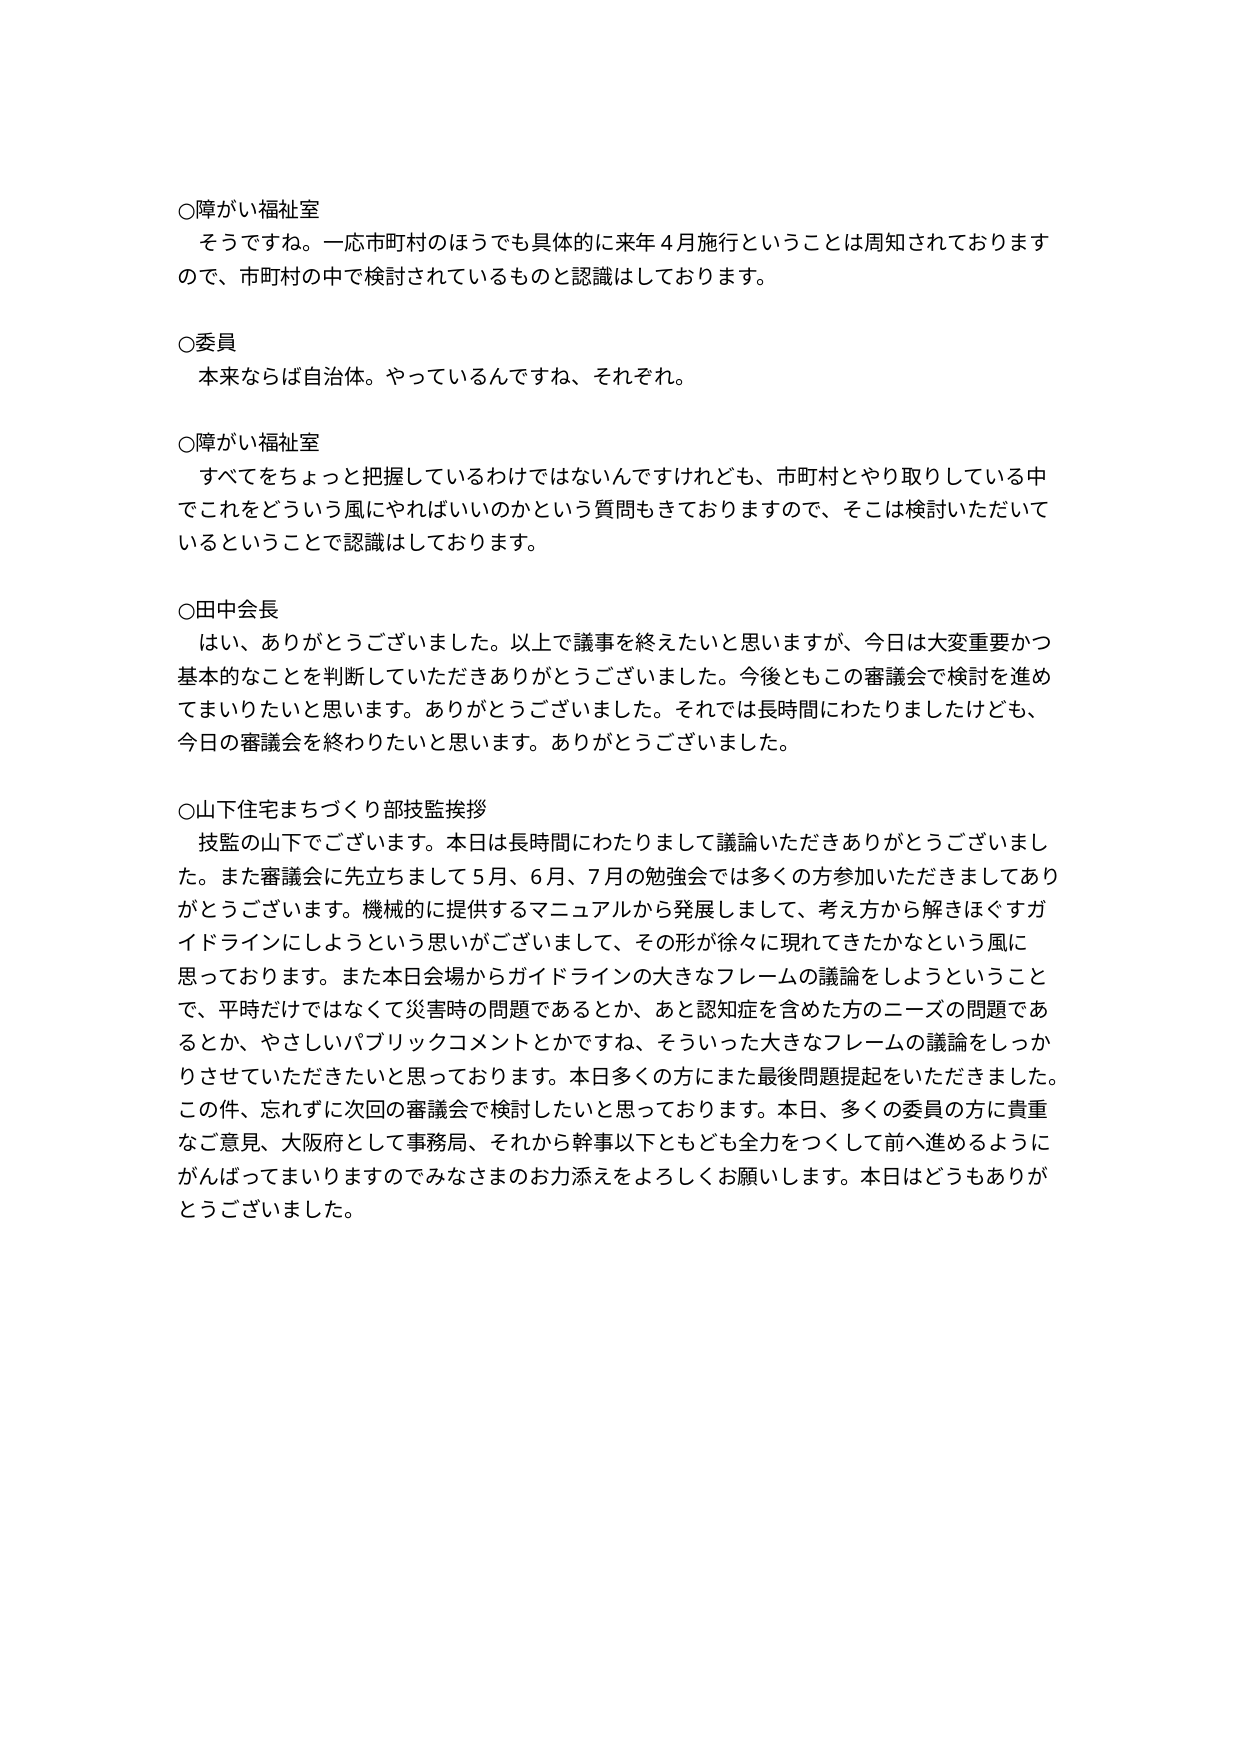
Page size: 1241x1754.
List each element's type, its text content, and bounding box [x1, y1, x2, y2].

text ○障がい福祉室 [177, 425, 1063, 458]
text ○山下住宅まちづくり部技監挨拶 [177, 792, 1063, 825]
text そうですね。一応市町村のほうでも具体的に来年4月施行ということは周知されておりますので、市町村の中で検討されているものと認識はしております。 [177, 225, 1063, 292]
text はい、ありがとうございました。以上で議事を終えたいと思いますが、今日は大変重要かつ基本的なことを判断していただきありがとうございました。今後ともこの審議会で検討を進めてまいりたいと思います。ありがとうございました。それでは長時間にわたりましたけども、今日の審議会を終わりたいと思います。ありがとうございました。 [177, 625, 1063, 758]
text すべてをちょっと把握しているわけではないんですけれども、市町村とやり取りしている中でこれをどういう風にやればいいのかという質問もきておりますので、そこは検討いただいているということで認識はしております。 [177, 458, 1063, 558]
text ○障がい福祉室 [177, 192, 1063, 225]
text ○田中会長 [177, 592, 1063, 625]
text 技監の山下でございます。本日は長時間にわたりまして議論いただきありがとうございました。また審議会に先立ちまして5月、6月、7月の勉強会では多くの方参加いただきましてありがとうございます。機械的に提供するマニュアルから発展しまして、考え方から解きほぐすガイドラインにしようという思いがございまして、その形が徐々に現れてきたかなという風に思っております。また本日会場からガイドラインの大きなフレームの議論をしようということで、平時だけではなくて災害時の問題であるとか、あと認知症を含めた方のニーズの問題であるとか、やさしいパブリックコメントとかですね、そういった大きなフレームの議論をしっかりさせていただきたいと思っております。本日多くの方にまた最後問題提起をいただきました。この件、忘れずに次回の審議会で検討したいと思っております。本日、多くの委員の方に貴重なご意見、大阪府として事務局、それから幹事以下ともども全力をつくして前へ進めるようにがんばってまいりますのでみなさまのお力添えをよろしくお願いします。本日はどうもありがとうございました。 [177, 825, 1063, 1225]
text ○委員 [177, 325, 1063, 358]
text 本来ならば自治体。やっているんですね、それぞれ。 [177, 358, 1063, 392]
